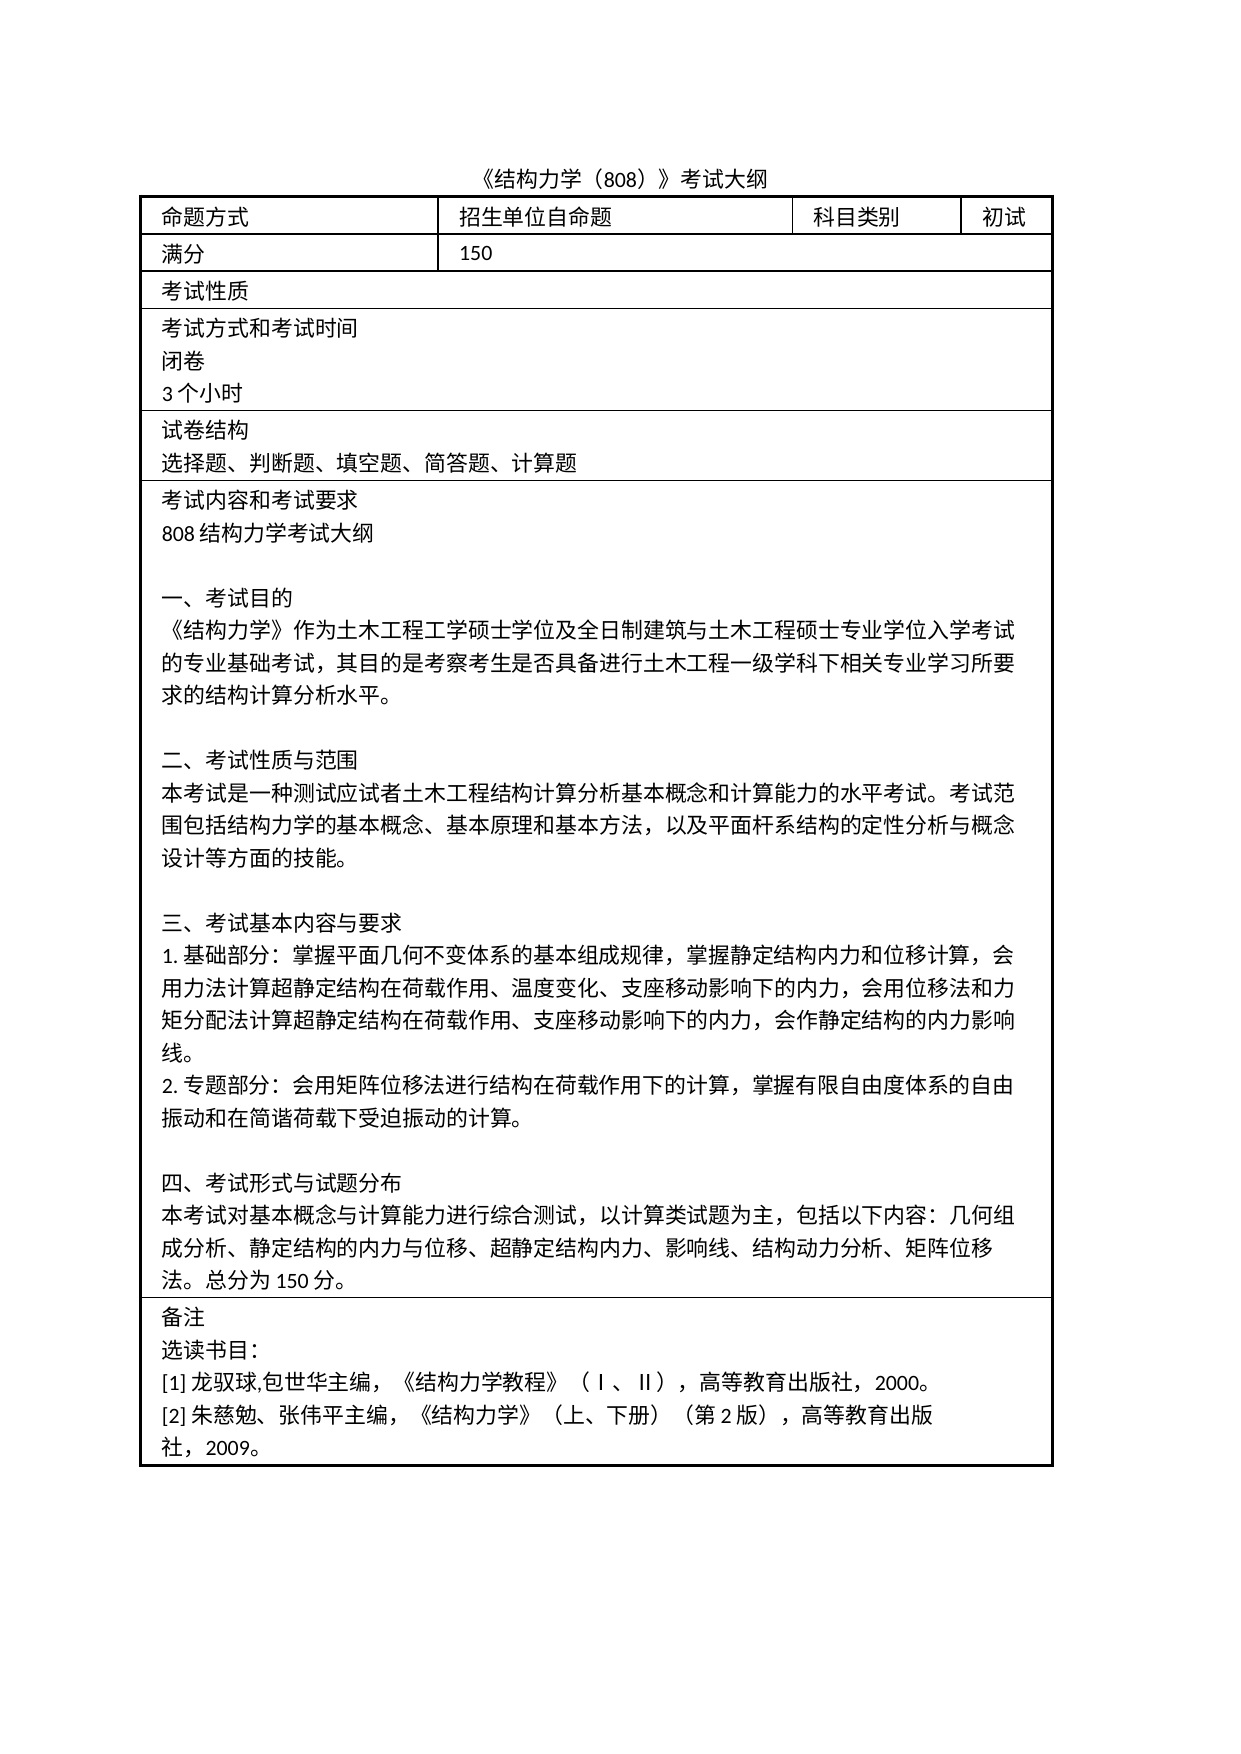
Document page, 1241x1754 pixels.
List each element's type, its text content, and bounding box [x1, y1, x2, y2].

table_cell 考试内容和考试要求 808结构力学考试大纲 一、考试目的 《结构力学》作为土木工程工学硕士学位及全日制建筑与土木工程硕士专业学位入学考试的专业基础考试，其目的是考察考生是否具备进行土木工程一级学科下相关专业学习所要求的结构计算分析水平。 二、考试性质与范围 本考试是一种测试应试者土木工程结构计算分析基本概念和计算能力的水平考试。考试范围包括结构力学的基本概念、基本原理和基本方法，以及平面杆系结构的定性分析与概念设计等方面的技能。 三、考试基本内容与要求 1. 基础部分：掌握平面几何不变体系的基本组成规律，掌握静定结构内力和位移计算，会用力法计算超静定结构在荷载作用、温度变化、支座移动影响下的内力，会用位移法和力矩分配法计算超静定结构在荷载作用、支座移动影响下的内力，会作静定结构的内力影响线。 2. 专题部分：会用矩阵位移法进行结构在荷载作用下的计算，掌握有限自由度体系的自由振动和在简谐荷载下受迫振动的计算。 四、考试形式与试题分布 本考试对基本概念与计算能力进行综合测试，以计算类试题为主，包括以下内容：几何组成分析、静定结构的内力与位移、超静定结构内力、影响线、结构动力分析、矩阵位移法。总分为150分。 [142, 481, 1051, 1297]
text 《结构力学（808）》考试大纲 [187, 162, 1053, 194]
table_header 命题方式 [142, 198, 437, 233]
table_header 初试 [962, 198, 1051, 233]
table_header 招生单位自命题 [439, 198, 792, 233]
table_cell 150 [439, 235, 1051, 270]
table_cell 试卷结构 选择题、判断题、填空题、简答题、计算题 [142, 411, 1051, 479]
table_cell 满分 [142, 235, 437, 270]
table_cell 备注 选读书目： [1] 龙驭球,包世华主编，《结构力学教程》（Ⅰ、Ⅱ），高等教育出版社，2000。 [2] 朱慈勉、张伟平主编，《结构力学》（上、下册）（第2版），高等教育出版社，2009。 [142, 1298, 1051, 1464]
table_cell 考试方式和考试时间 闭卷 3个小时 [142, 309, 1051, 410]
table_cell 考试性质 [142, 272, 1051, 308]
table_header 科目类别 [793, 198, 960, 233]
